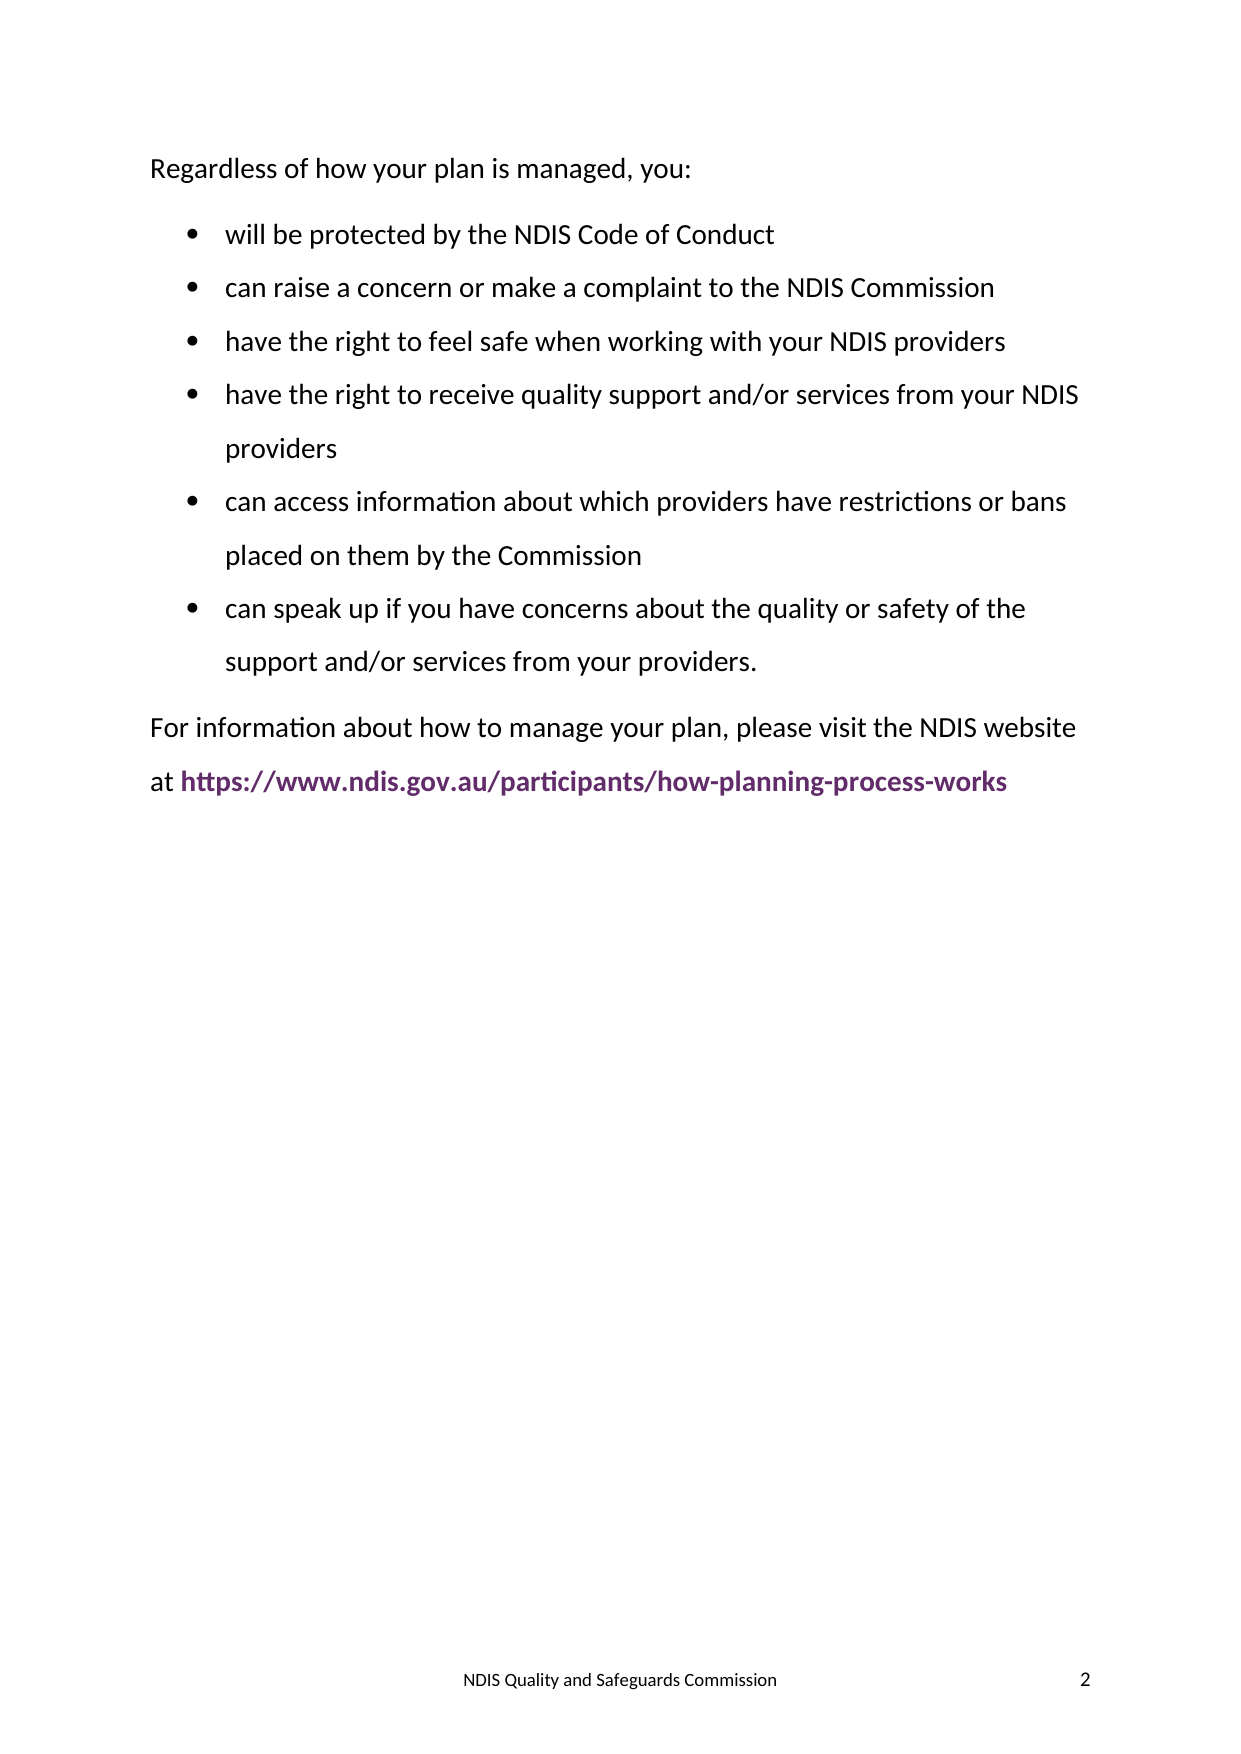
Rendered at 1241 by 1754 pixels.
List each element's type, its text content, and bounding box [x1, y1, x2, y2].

text For information about how to manage your plan, please visit the NDIS website at https://www.ndis.gov.au/participants/how-planning-process-works [150, 709, 1090, 798]
list have the right to receive quality support and/or services from your NDIS providers [187, 376, 1090, 465]
list can speak up if you have concerns about the quality or safety of the support and/or services from your providers. [187, 590, 1090, 679]
list will be protected by the NDIS Code of Conduct [187, 216, 1090, 252]
list have the right to feel safe when working with your NDIS providers [187, 323, 1090, 358]
text Regardless of how your plan is managed, you: [150, 150, 1090, 186]
list can raise a concern or make a complaint to the NDIS Commission [187, 269, 1090, 305]
list can access information about which providers have restrictions or bans placed on them by the Commission [187, 483, 1090, 572]
